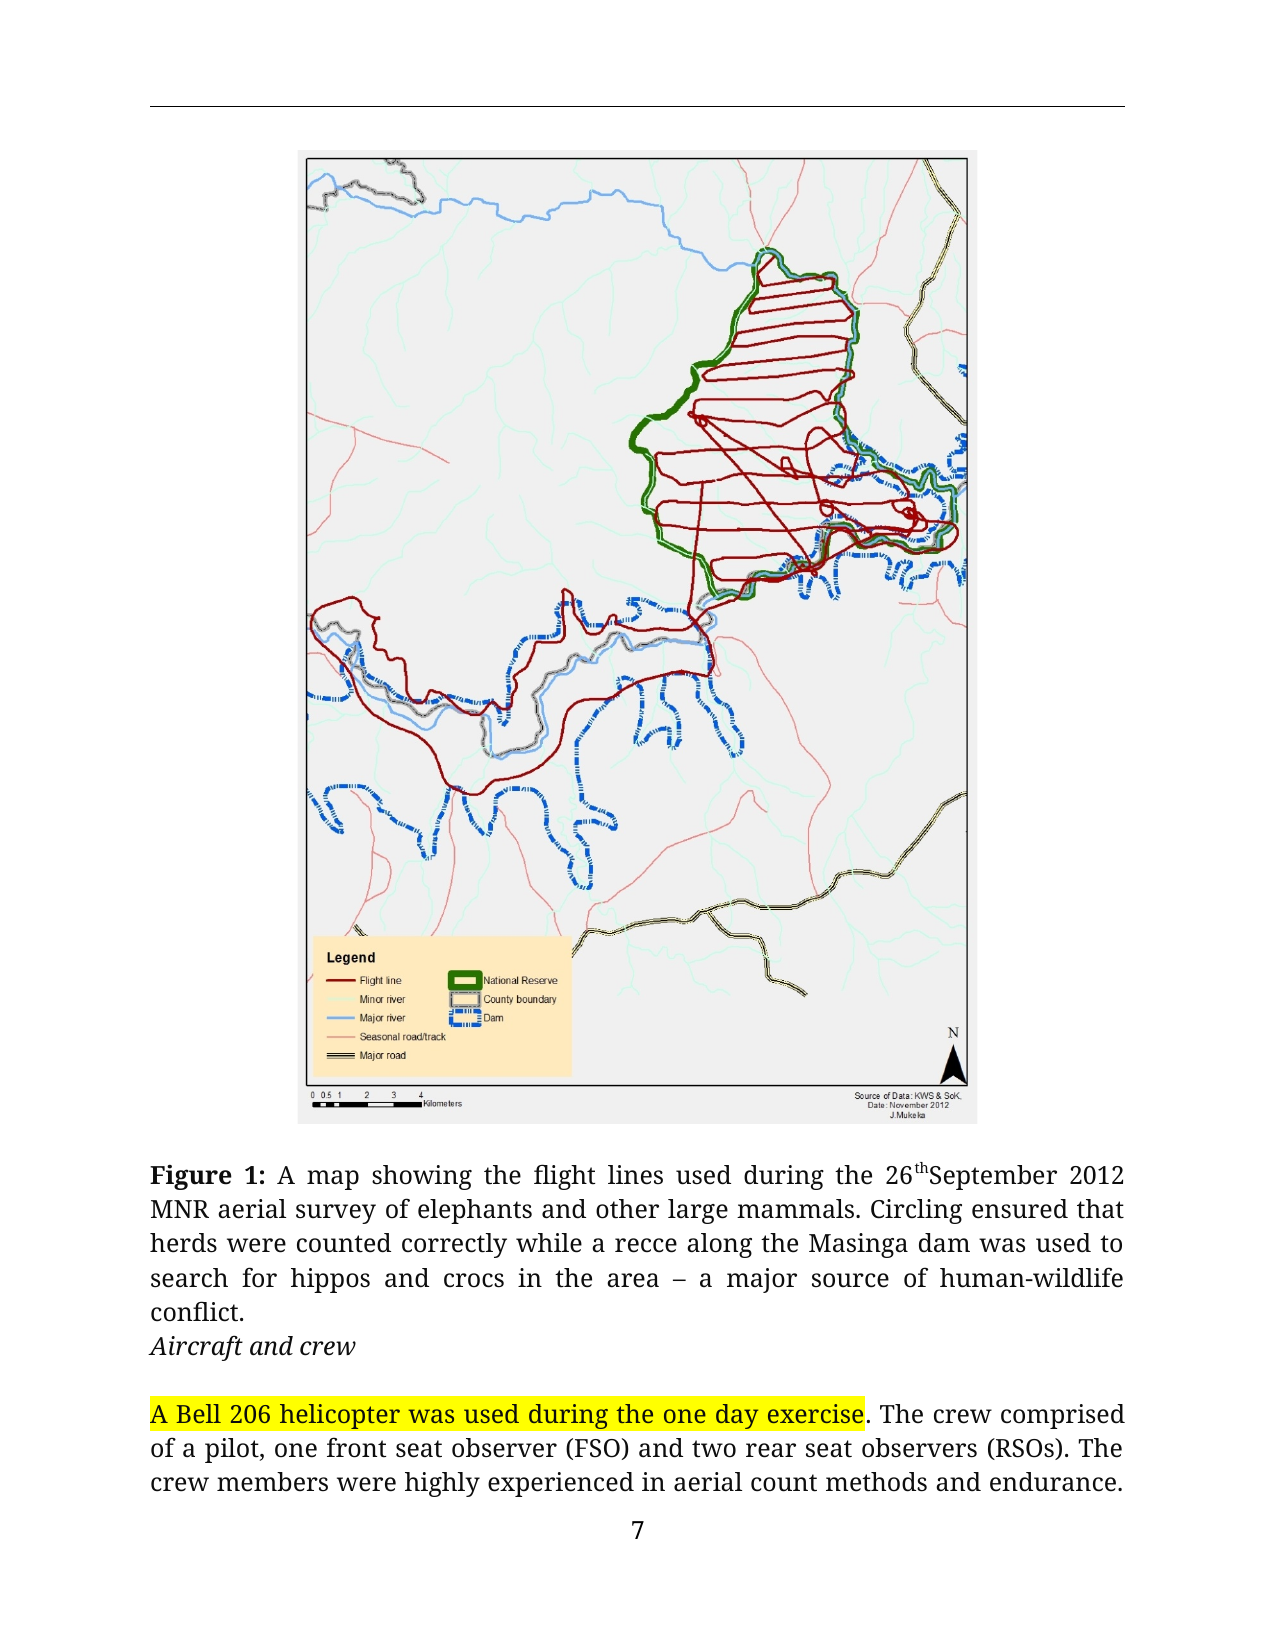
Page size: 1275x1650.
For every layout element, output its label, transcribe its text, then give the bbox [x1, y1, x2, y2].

subtitle Aircraft and crew [150, 1328, 1125, 1362]
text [150, 1396, 1125, 1499]
picture [297, 150, 978, 1124]
